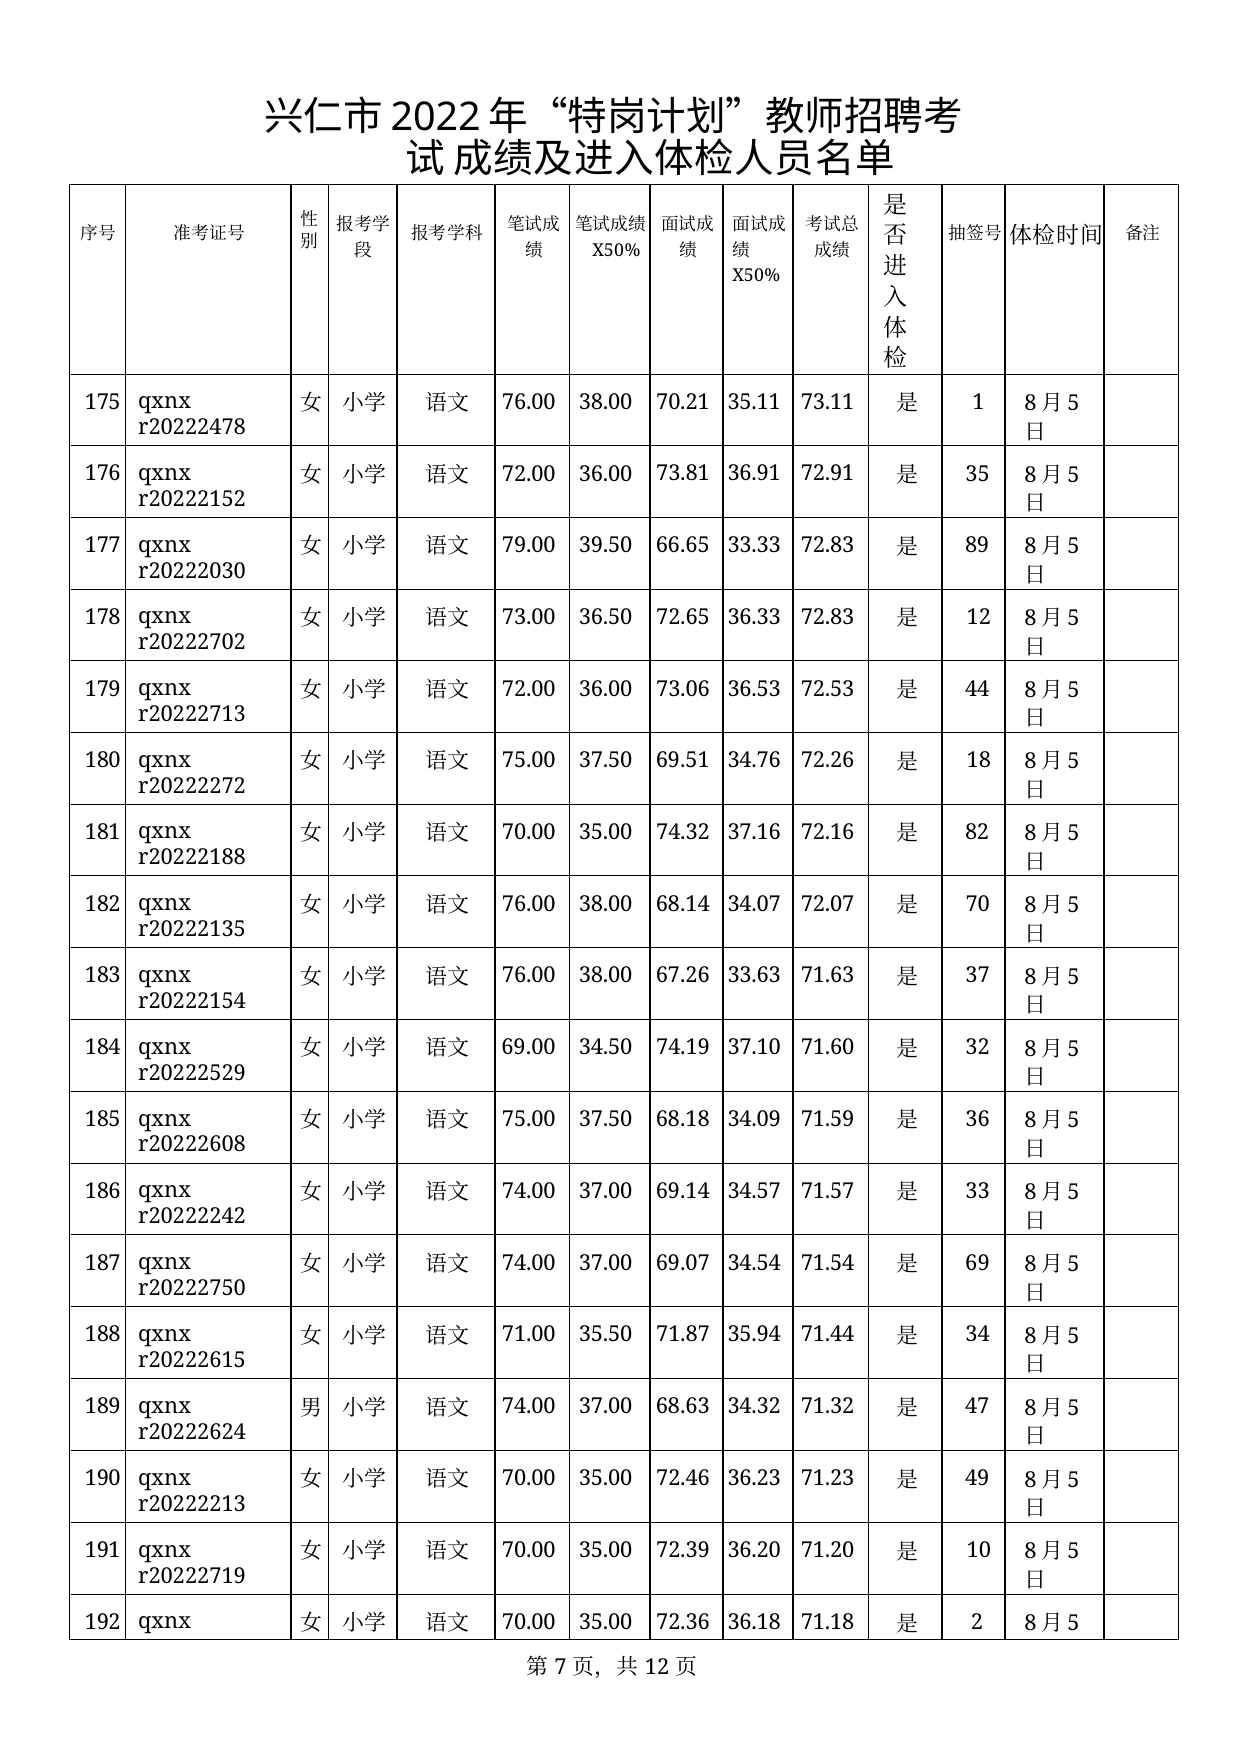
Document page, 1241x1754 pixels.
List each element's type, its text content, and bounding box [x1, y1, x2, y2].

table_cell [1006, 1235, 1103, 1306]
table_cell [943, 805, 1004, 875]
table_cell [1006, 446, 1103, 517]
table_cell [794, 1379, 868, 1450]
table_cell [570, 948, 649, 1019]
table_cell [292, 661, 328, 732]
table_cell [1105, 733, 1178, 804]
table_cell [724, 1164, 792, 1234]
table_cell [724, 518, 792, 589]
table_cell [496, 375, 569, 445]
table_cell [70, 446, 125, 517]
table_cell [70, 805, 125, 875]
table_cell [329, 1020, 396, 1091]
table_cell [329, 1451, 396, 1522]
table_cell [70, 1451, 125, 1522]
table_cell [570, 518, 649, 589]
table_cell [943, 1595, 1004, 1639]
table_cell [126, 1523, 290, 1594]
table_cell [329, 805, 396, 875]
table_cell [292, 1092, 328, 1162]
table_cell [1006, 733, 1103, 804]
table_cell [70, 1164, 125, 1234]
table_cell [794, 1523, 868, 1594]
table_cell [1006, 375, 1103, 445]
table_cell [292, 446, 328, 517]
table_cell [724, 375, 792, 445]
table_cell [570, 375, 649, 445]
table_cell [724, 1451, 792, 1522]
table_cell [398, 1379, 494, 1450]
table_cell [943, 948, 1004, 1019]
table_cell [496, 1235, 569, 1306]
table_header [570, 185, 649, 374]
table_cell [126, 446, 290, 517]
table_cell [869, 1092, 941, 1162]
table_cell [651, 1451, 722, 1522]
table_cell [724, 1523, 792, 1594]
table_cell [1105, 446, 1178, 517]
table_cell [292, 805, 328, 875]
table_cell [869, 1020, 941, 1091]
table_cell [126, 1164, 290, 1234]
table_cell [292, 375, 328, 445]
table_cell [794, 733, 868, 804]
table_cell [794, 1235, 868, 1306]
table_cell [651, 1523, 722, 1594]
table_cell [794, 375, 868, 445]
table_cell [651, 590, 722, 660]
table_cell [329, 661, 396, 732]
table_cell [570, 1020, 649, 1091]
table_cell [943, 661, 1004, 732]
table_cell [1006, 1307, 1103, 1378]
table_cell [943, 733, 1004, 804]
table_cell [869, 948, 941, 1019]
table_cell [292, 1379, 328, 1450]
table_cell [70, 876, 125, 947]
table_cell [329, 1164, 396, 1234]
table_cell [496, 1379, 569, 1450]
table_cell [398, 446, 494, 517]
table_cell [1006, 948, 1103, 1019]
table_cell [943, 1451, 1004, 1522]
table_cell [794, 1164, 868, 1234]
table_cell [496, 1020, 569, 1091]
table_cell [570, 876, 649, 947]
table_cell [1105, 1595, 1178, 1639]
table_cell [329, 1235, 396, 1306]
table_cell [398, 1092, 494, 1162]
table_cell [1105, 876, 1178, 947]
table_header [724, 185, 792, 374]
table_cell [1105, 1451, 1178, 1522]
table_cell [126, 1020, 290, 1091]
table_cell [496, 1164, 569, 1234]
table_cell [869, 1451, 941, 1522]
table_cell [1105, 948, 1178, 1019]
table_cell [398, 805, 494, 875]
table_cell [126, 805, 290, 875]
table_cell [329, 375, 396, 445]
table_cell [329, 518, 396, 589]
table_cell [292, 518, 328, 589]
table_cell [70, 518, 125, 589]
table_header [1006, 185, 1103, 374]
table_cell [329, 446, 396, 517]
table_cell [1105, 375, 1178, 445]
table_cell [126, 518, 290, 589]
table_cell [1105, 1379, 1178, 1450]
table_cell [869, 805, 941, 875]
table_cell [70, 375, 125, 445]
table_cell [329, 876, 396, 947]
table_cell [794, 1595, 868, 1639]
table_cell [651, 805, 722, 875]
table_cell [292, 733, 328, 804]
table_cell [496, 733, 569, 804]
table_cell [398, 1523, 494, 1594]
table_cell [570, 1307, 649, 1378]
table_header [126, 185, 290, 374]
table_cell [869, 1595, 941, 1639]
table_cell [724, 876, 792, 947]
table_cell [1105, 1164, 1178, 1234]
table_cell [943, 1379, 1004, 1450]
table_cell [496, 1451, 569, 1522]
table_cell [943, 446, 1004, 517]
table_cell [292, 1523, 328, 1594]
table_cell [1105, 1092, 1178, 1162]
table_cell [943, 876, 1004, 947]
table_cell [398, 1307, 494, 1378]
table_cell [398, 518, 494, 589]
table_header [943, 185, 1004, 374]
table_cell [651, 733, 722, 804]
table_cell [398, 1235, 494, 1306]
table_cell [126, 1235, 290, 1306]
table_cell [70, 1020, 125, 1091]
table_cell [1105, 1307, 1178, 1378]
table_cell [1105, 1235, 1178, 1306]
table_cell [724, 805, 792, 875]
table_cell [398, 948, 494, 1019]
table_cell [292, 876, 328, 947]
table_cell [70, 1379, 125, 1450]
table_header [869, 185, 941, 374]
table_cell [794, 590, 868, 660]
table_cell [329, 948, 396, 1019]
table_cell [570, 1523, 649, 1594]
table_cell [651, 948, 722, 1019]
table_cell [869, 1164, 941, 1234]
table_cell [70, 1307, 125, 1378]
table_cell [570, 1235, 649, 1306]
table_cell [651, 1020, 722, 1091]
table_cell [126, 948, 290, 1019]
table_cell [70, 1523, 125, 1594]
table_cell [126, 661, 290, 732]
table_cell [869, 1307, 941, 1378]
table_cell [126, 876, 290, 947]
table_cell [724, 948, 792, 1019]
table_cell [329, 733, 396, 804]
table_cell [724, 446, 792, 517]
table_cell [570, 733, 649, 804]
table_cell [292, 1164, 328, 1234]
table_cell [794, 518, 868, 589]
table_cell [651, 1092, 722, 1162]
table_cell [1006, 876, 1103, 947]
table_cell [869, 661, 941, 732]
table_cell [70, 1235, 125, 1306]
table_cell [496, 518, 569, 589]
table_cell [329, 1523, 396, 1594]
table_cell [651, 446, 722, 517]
text 兴仁市2022年“特岗计划”教师招聘考试 成绩及进入体检人员名单 [264, 95, 989, 184]
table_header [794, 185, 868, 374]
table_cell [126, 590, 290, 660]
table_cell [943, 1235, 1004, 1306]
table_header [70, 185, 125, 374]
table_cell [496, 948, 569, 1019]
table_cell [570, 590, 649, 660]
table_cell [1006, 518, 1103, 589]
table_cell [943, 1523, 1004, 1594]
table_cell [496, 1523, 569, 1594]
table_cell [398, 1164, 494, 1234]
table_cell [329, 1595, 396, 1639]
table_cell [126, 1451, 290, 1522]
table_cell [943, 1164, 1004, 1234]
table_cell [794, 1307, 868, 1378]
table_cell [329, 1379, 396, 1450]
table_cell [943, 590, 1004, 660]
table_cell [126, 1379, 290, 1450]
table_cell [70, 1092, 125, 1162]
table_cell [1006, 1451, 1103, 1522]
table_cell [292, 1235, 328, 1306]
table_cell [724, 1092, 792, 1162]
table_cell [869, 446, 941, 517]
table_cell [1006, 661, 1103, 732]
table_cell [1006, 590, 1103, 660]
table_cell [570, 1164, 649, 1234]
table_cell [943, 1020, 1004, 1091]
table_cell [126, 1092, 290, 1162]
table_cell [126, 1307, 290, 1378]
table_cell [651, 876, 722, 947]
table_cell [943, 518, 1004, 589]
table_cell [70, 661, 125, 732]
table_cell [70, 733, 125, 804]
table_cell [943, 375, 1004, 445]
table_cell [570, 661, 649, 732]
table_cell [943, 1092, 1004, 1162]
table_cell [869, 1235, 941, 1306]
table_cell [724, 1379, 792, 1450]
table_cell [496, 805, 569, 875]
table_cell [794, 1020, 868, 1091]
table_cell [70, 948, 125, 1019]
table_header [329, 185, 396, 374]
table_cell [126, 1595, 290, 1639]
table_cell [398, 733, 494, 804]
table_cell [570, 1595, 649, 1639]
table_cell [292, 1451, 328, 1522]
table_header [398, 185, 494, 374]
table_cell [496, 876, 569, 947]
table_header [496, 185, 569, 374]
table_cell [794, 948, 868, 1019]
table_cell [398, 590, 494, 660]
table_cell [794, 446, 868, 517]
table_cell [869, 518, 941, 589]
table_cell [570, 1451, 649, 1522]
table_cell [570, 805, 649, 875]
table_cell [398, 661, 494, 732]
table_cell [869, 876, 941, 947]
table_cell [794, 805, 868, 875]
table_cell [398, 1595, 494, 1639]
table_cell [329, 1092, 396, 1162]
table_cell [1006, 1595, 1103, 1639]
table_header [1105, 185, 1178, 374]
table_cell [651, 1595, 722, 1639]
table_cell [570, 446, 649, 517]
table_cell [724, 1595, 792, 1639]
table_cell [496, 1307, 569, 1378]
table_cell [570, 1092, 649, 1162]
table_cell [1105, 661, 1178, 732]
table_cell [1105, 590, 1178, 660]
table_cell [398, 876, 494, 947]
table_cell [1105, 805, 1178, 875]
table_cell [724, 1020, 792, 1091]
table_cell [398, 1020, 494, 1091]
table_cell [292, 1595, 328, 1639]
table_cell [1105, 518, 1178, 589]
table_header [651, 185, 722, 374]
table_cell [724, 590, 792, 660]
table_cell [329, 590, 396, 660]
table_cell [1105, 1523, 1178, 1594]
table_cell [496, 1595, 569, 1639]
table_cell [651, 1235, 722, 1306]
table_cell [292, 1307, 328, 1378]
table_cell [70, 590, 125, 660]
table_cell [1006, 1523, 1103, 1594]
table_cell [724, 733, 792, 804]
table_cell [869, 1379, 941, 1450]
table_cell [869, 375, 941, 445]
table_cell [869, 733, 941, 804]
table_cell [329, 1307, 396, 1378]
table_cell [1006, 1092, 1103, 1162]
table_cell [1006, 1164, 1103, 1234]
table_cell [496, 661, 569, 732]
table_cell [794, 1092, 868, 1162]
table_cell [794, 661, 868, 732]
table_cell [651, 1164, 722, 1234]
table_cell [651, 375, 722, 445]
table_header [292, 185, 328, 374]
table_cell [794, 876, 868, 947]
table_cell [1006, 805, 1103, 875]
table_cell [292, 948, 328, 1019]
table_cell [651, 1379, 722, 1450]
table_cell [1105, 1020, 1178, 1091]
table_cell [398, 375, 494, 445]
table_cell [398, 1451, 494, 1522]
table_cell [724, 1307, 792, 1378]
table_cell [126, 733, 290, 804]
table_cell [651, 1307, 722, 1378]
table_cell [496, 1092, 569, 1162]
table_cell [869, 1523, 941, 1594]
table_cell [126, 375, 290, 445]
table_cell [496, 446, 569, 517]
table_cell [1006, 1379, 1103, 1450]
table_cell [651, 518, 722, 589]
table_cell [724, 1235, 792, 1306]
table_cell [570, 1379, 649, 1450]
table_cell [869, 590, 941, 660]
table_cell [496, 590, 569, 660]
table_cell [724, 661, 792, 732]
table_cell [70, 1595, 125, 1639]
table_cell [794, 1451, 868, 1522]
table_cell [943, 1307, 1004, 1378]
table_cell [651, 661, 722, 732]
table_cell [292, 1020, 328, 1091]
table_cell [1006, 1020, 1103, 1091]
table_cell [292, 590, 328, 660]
